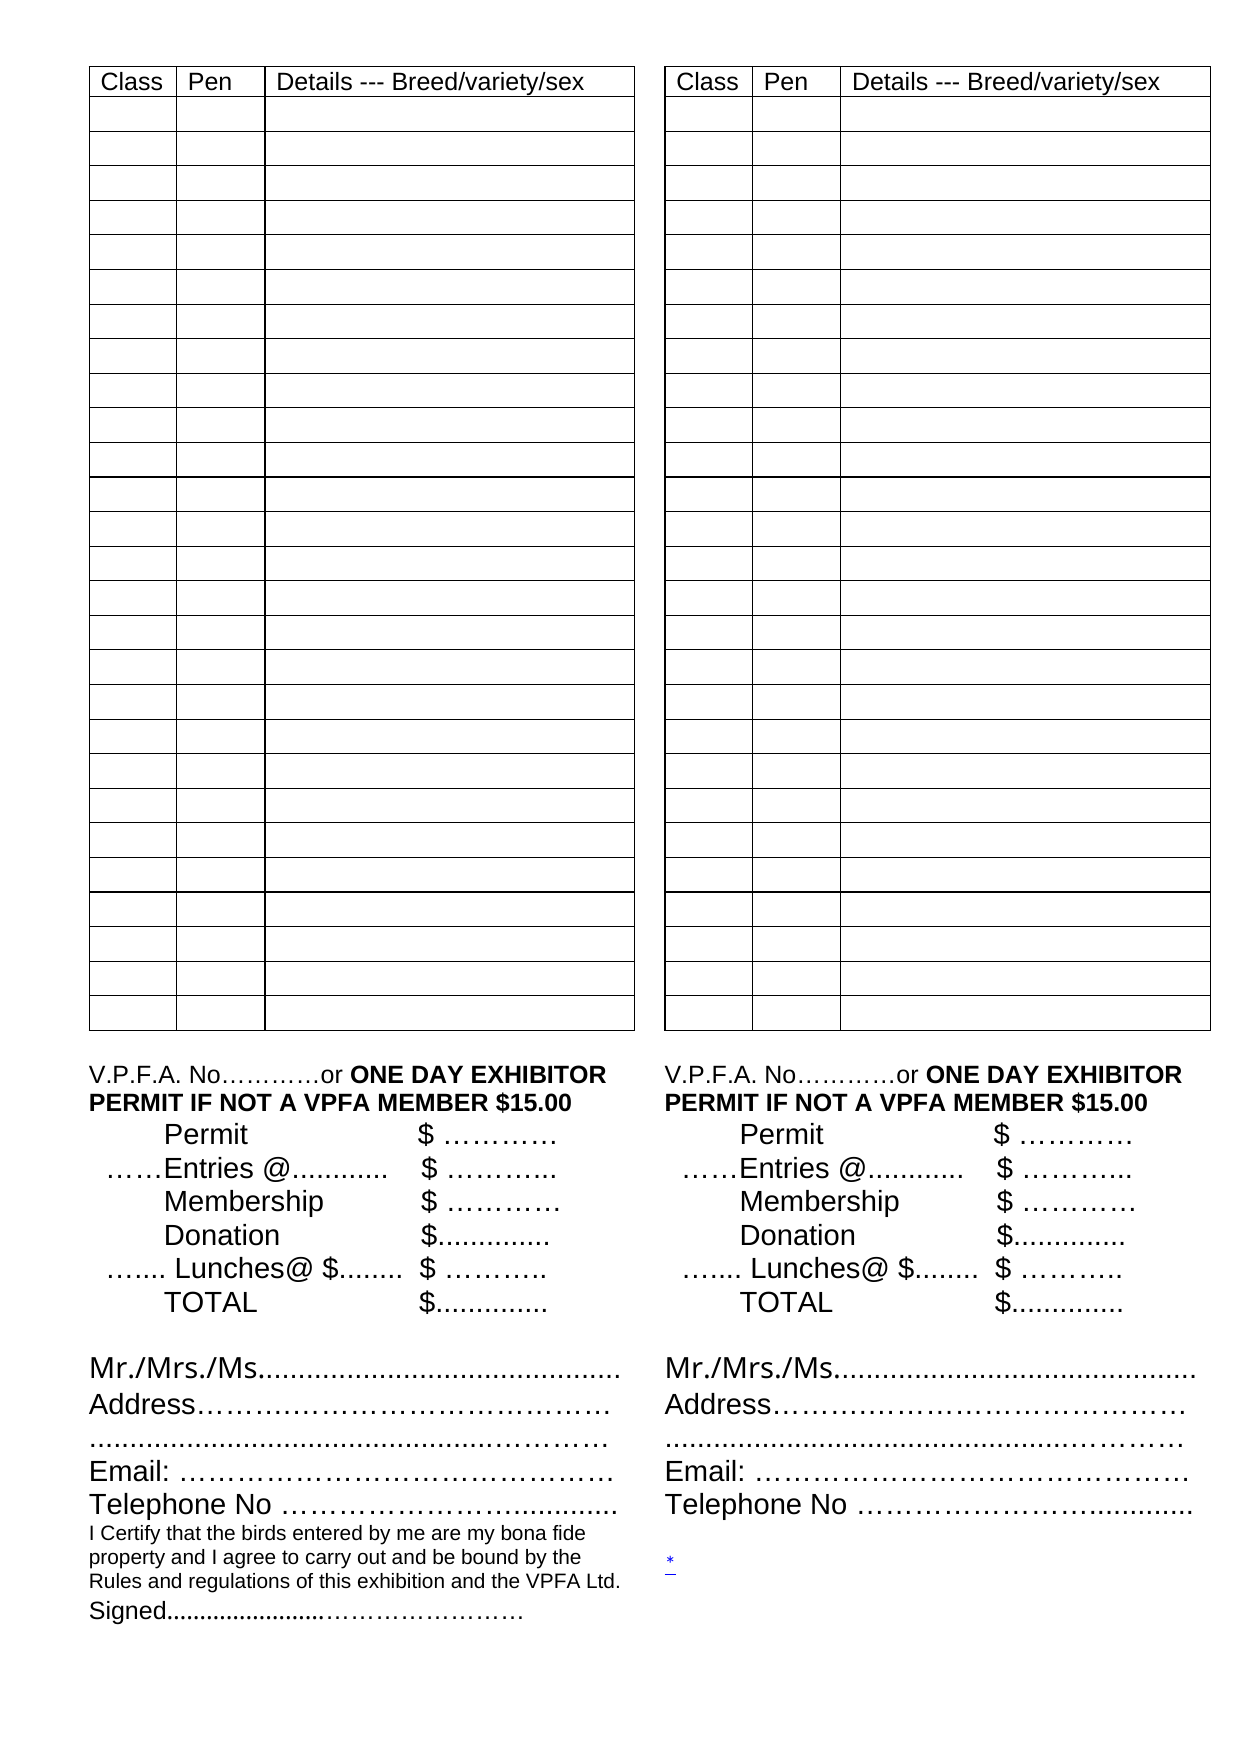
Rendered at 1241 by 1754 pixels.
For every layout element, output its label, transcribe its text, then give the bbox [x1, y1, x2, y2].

table_cell [90, 97, 176, 131]
table_cell [266, 512, 634, 546]
table_cell [666, 720, 752, 753]
table_cell [841, 339, 1210, 373]
table_cell [177, 823, 264, 857]
table_cell [666, 270, 752, 303]
table_cell [266, 616, 634, 649]
table_cell [266, 650, 634, 684]
table_cell [266, 893, 634, 926]
table_cell [666, 408, 752, 442]
table_cell [753, 201, 840, 234]
table_cell [841, 823, 1210, 857]
table_cell [177, 996, 264, 1030]
table_cell [753, 996, 840, 1030]
table_cell [266, 547, 634, 580]
table_cell [90, 720, 176, 753]
text ..................................................………… [89, 1420, 635, 1454]
table_cell [266, 789, 634, 822]
table_cell [666, 616, 752, 649]
table_cell [90, 408, 176, 442]
table_cell [753, 547, 840, 580]
table_cell [753, 408, 840, 442]
table_cell [90, 823, 176, 857]
table_cell [177, 893, 264, 926]
table_header Pen [177, 67, 264, 96]
table_cell [266, 823, 634, 857]
table_cell [753, 893, 840, 926]
table_cell [90, 893, 176, 926]
table_cell [266, 962, 634, 995]
table_cell [666, 443, 752, 476]
table_cell [90, 235, 176, 269]
table_cell [177, 374, 264, 407]
text TOTAL $.............. [89, 1285, 635, 1318]
table_cell [841, 97, 1210, 131]
table_cell [753, 374, 840, 407]
table_cell [753, 443, 840, 476]
table_cell [177, 270, 264, 303]
table_cell [666, 305, 752, 338]
table_cell [266, 927, 634, 961]
text * [664, 1550, 1211, 1578]
table_header Pen [753, 67, 840, 96]
table_cell [177, 962, 264, 995]
table_cell [841, 650, 1210, 684]
table_cell [841, 616, 1210, 649]
text Telephone No ……………………............. [89, 1487, 635, 1521]
table_cell [753, 823, 840, 857]
table_cell [841, 789, 1210, 822]
table_cell [90, 374, 176, 407]
table_cell [841, 374, 1210, 407]
table_cell [841, 166, 1210, 200]
table_cell [666, 132, 752, 165]
table_cell [266, 408, 634, 442]
table_cell [266, 478, 634, 511]
table_cell [666, 962, 752, 995]
table_cell [666, 235, 752, 269]
text ……Entries @............ $ ………... Membership $ ………… [89, 1151, 635, 1218]
table_cell [841, 478, 1210, 511]
table_cell [753, 235, 840, 269]
table_cell [177, 97, 264, 131]
table_cell [841, 927, 1210, 961]
table_cell [90, 858, 176, 891]
table_cell [90, 512, 176, 546]
table_cell [666, 201, 752, 234]
table_cell [266, 201, 634, 234]
text ..................................................………… [664, 1420, 1211, 1454]
table_cell [753, 339, 840, 373]
text Signed………………………………………… [89, 1593, 612, 1627]
text I Certify that the birds entered by me are my bona fide property and I agree to carry out and be bound by the Rules and regulations of this exhibition and the VPFA Ltd. [89, 1521, 635, 1593]
text Address……….…………………………… [89, 1387, 635, 1420]
text Mr./Mrs./Ms............................................. [89, 1347, 635, 1387]
table_cell [666, 478, 752, 511]
table_cell [177, 616, 264, 649]
text Mr./Mrs./Ms............................................. [664, 1347, 1211, 1387]
table_cell [841, 996, 1210, 1030]
table_cell [666, 512, 752, 546]
table_cell [666, 754, 752, 788]
table_cell [841, 201, 1210, 234]
table_cell [841, 305, 1210, 338]
table_cell [266, 97, 634, 131]
table_cell [177, 754, 264, 788]
text ….... Lunches@ $........ $ ……….. [89, 1251, 635, 1285]
table_cell [841, 132, 1210, 165]
table_cell [90, 443, 176, 476]
table_cell [841, 754, 1210, 788]
text TOTAL $.............. [664, 1285, 1211, 1318]
table_cell [177, 201, 264, 234]
table_cell [666, 685, 752, 718]
table_cell [90, 339, 176, 373]
table_cell [666, 858, 752, 891]
table_cell [666, 97, 752, 131]
table_cell [666, 927, 752, 961]
table_cell [266, 443, 634, 476]
table_cell [90, 201, 176, 234]
table_cell [266, 305, 634, 338]
text Email: ……………………………………… [89, 1454, 635, 1487]
table_cell [666, 166, 752, 200]
table_cell [90, 996, 176, 1030]
table_cell [666, 339, 752, 373]
table_cell [841, 893, 1210, 926]
table_cell [666, 996, 752, 1030]
table_cell [266, 235, 634, 269]
table_cell [90, 547, 176, 580]
table_header Class [666, 67, 752, 96]
table_cell [841, 547, 1210, 580]
table_cell [177, 581, 264, 615]
table_cell [841, 685, 1210, 718]
table_cell [266, 754, 634, 788]
table_cell [666, 789, 752, 822]
table_cell [666, 893, 752, 926]
table_cell [753, 581, 840, 615]
text V.P.F.A. No…………or One Day Exhibitor permit if not a VPFA Member $15.00 Permit $ ………… [664, 1059, 1211, 1151]
text Address……….…………………………… [664, 1387, 1211, 1420]
table_cell [177, 443, 264, 476]
table_cell [90, 478, 176, 511]
table_header Details --- Breed/variety/sex [266, 67, 634, 96]
table_cell [841, 408, 1210, 442]
table_cell [841, 962, 1210, 995]
table_cell [753, 616, 840, 649]
table_cell [841, 235, 1210, 269]
table_cell [841, 858, 1210, 891]
table_cell [90, 616, 176, 649]
table_cell [177, 685, 264, 718]
table_cell [177, 650, 264, 684]
table_cell [753, 270, 840, 303]
table_cell [177, 927, 264, 961]
table_cell [666, 581, 752, 615]
table_cell [177, 132, 264, 165]
text Donation $.............. [89, 1218, 635, 1251]
table_cell [753, 685, 840, 718]
table_cell [177, 235, 264, 269]
table_cell [753, 512, 840, 546]
table_cell [666, 650, 752, 684]
table_cell [90, 581, 176, 615]
table_cell [177, 789, 264, 822]
table_cell [90, 132, 176, 165]
table_cell [177, 166, 264, 200]
table_cell [266, 132, 634, 165]
table_cell [666, 823, 752, 857]
table_cell [90, 754, 176, 788]
table_cell [266, 858, 634, 891]
table_cell [90, 650, 176, 684]
text Email: ……………………………………… [664, 1454, 1211, 1487]
table_cell [753, 858, 840, 891]
table_cell [666, 374, 752, 407]
table_cell [753, 132, 840, 165]
table_cell [753, 650, 840, 684]
table_cell [177, 512, 264, 546]
table_cell [266, 339, 634, 373]
text Telephone No ……………………............. [664, 1487, 1211, 1521]
text V.P.F.A. No…………or One Day Exhibitor permit if not a VPFA Member $15.00 Permit $ ………… [89, 1059, 635, 1151]
table_cell [753, 720, 840, 753]
table_cell [753, 97, 840, 131]
table_cell [753, 789, 840, 822]
table_cell [266, 996, 634, 1030]
table_cell [266, 270, 634, 303]
table_cell [177, 408, 264, 442]
table_cell [841, 512, 1210, 546]
table_header Details --- Breed/variety/sex [841, 67, 1210, 96]
table_cell [90, 962, 176, 995]
table_cell [266, 374, 634, 407]
table_cell [90, 789, 176, 822]
table_cell [841, 581, 1210, 615]
table_cell [266, 166, 634, 200]
table_header Class [90, 67, 176, 96]
text ……Entries @............ $ ………... Membership $ ………… [664, 1151, 1211, 1218]
table_cell [753, 305, 840, 338]
table_cell [177, 305, 264, 338]
table_cell [177, 339, 264, 373]
table_cell [753, 962, 840, 995]
table_cell [753, 927, 840, 961]
table_cell [90, 927, 176, 961]
table_cell [266, 720, 634, 753]
table_cell [90, 305, 176, 338]
table_cell [841, 443, 1210, 476]
table_cell [666, 547, 752, 580]
text Donation $.............. [664, 1218, 1211, 1251]
table_cell [177, 720, 264, 753]
table_cell [266, 685, 634, 718]
table_cell [266, 581, 634, 615]
table_cell [753, 166, 840, 200]
table_cell [177, 547, 264, 580]
table_cell [841, 720, 1210, 753]
text ….... Lunches@ $........ $ ……….. [664, 1251, 1211, 1285]
table_cell [177, 858, 264, 891]
table_cell [753, 754, 840, 788]
table_cell [177, 478, 264, 511]
table_cell [90, 270, 176, 303]
table_cell [90, 166, 176, 200]
table_cell [753, 478, 840, 511]
table_cell [90, 685, 176, 718]
table_cell [841, 270, 1210, 303]
